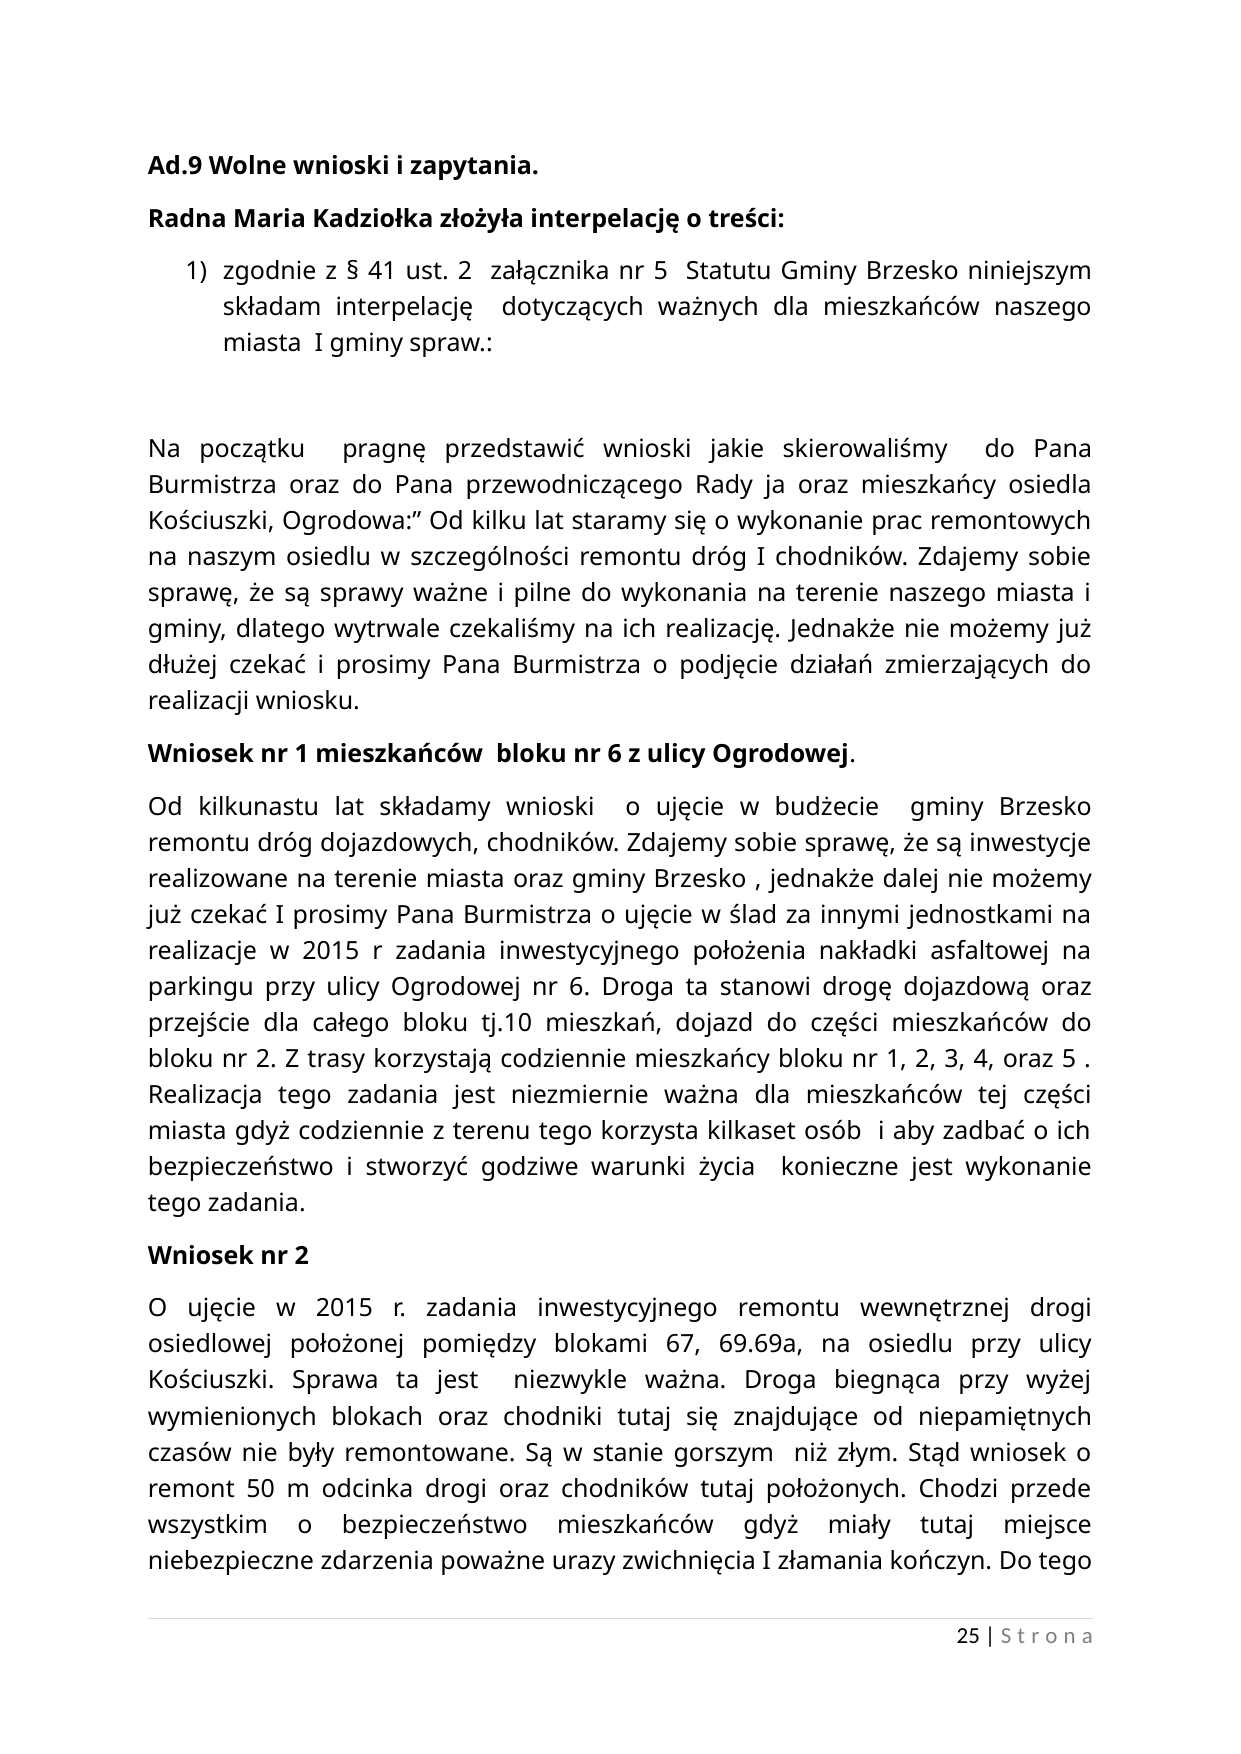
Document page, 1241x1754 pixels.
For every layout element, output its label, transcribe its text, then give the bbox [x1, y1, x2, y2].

text Od kilkunastu lat składamy wnioski o ujęcie w budżecie gminy Brzesko remontu dróg dojazdowych, chodników. Zdajemy sobie sprawę, że są inwestycje realizowane na terenie miasta oraz gminy Brzesko , jednakże dalej nie możemy już czekać I prosimy Pana Burmistrza o ujęcie w ślad za innymi jednostkami na realizacje w 2015 r zadania inwestycyjnego położenia nakładki asfaltowej na parkingu przy ulicy Ogrodowej nr 6. Droga ta stanowi drogę dojazdową oraz przejście dla całego bloku tj.10 mieszkań, dojazd do części mieszkańców do bloku nr 2. Z trasy korzystają codziennie mieszkańcy bloku nr 1, 2, 3, 4, oraz 5 . Realizacja tego zadania jest niezmiernie ważna dla mieszkańców tej części miasta gdyż codziennie z terenu tego korzysta kilkaset osób i aby zadbać o ich bezpieczeństwo i stworzyć godziwe warunki życia konieczne jest wykonanie tego zadania. [148, 788, 1093, 1219]
text Wniosek nr 2 [148, 1237, 1093, 1271]
text Na początku pragnę przedstawić wnioski jakie skierowaliśmy do Pana Burmistrza oraz do Pana przewodniczącego Rady ja oraz mieszkańcy osiedla Kościuszki, Ogrodowa:” Od kilku lat staramy się o wykonanie prac remontowych na naszym osiedlu w szczególności remontu dróg I chodników. Zdajemy sobie sprawę, że są sprawy ważne i pilne do wykonania na terenie naszego miasta i gminy, dlatego wytrwale czekaliśmy na ich realizację. Jednakże nie możemy już dłużej czekać i prosimy Pana Burmistrza o podjęcie działań zmierzających do realizacji wniosku. [148, 431, 1093, 717]
text Ad.9 Wolne wnioski i zapytania. [148, 148, 1093, 182]
list zgodnie z § 41 ust. 2 załącznika nr 5 Statutu Gminy Brzesko niniejszym składam interpelację dotyczących ważnych dla mieszkańców naszego miasta I gminy spraw.: [185, 253, 1093, 359]
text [148, 1290, 1093, 1576]
text Radna Maria Kadziołka złożyła interpelację o treści: [148, 200, 1093, 234]
text Wniosek nr 1 mieszkańców bloku nr 6 z ulicy Ogrodowej. [148, 736, 1093, 769]
